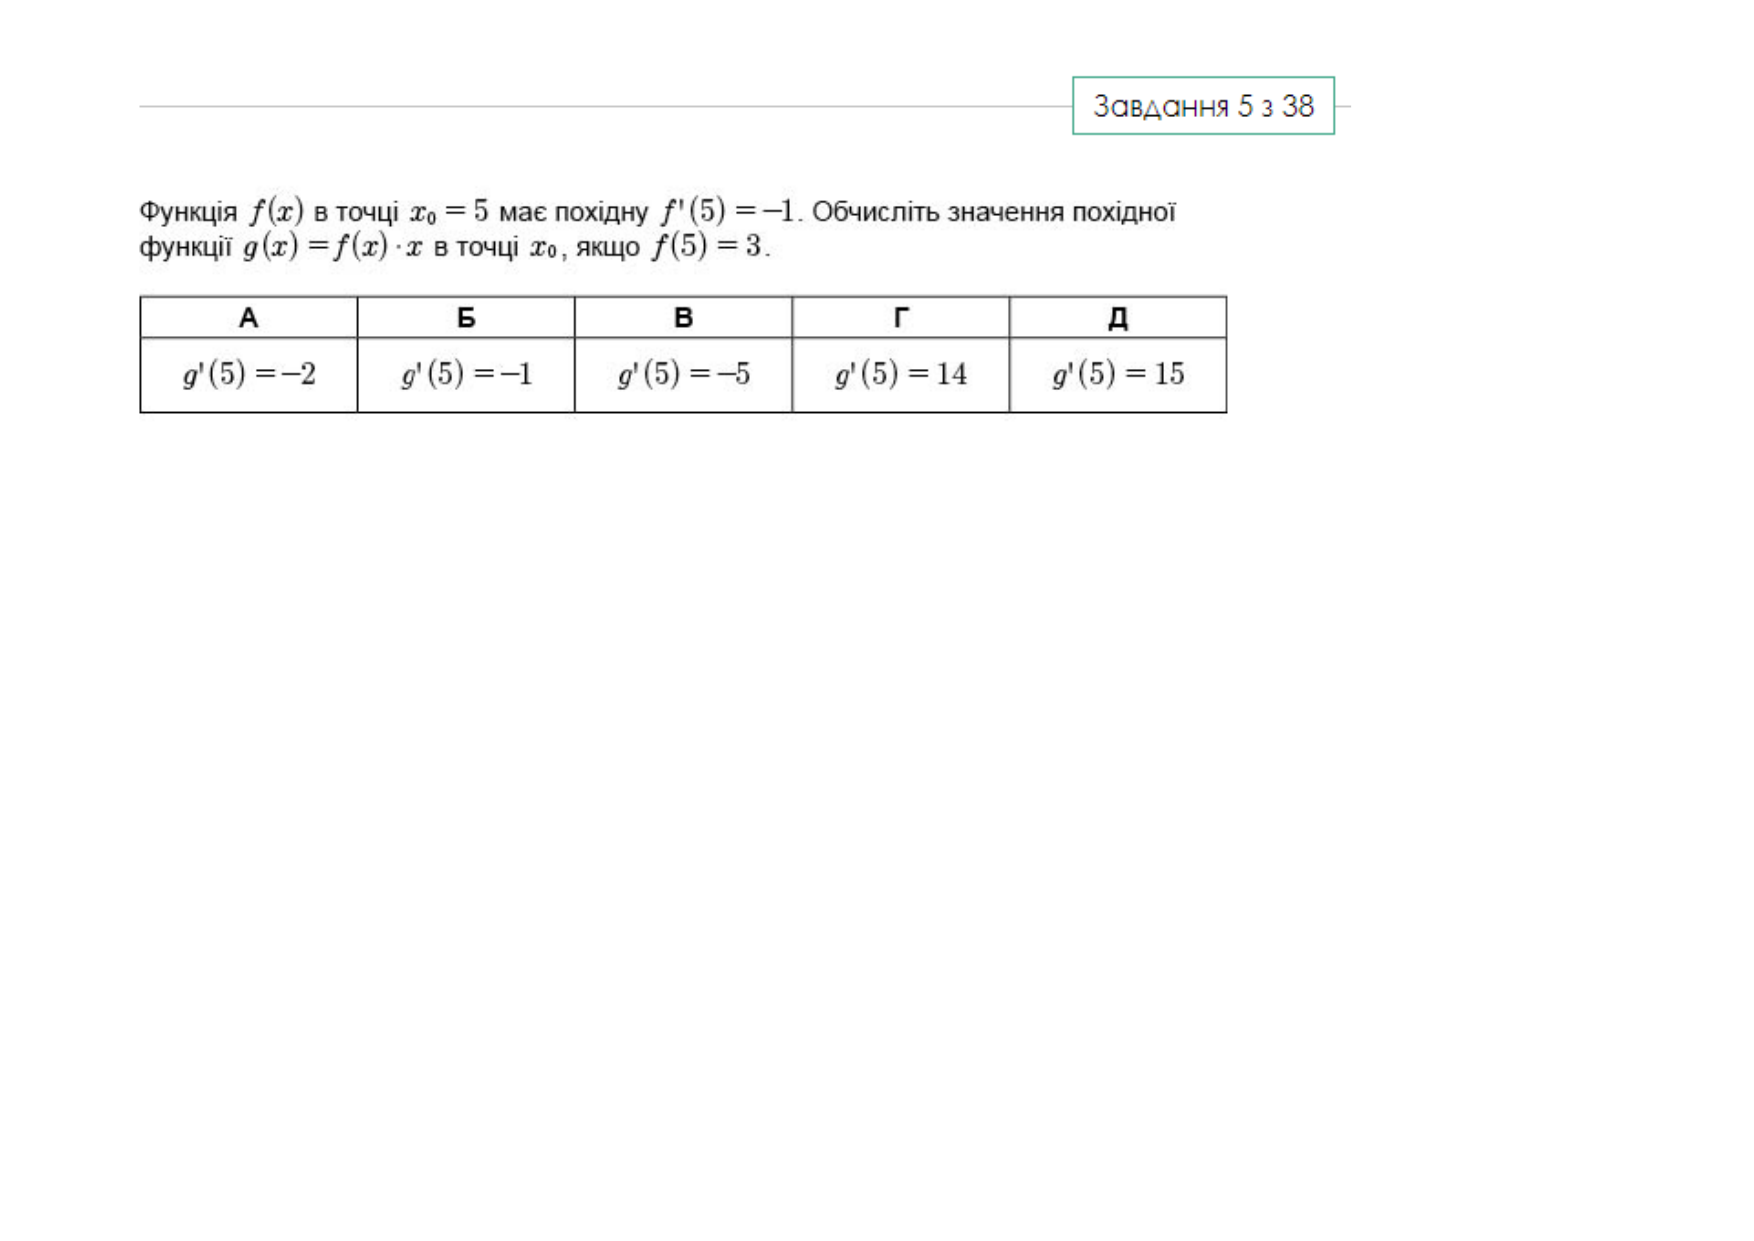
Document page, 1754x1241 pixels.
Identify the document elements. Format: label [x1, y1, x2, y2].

picture [118, 73, 1352, 434]
